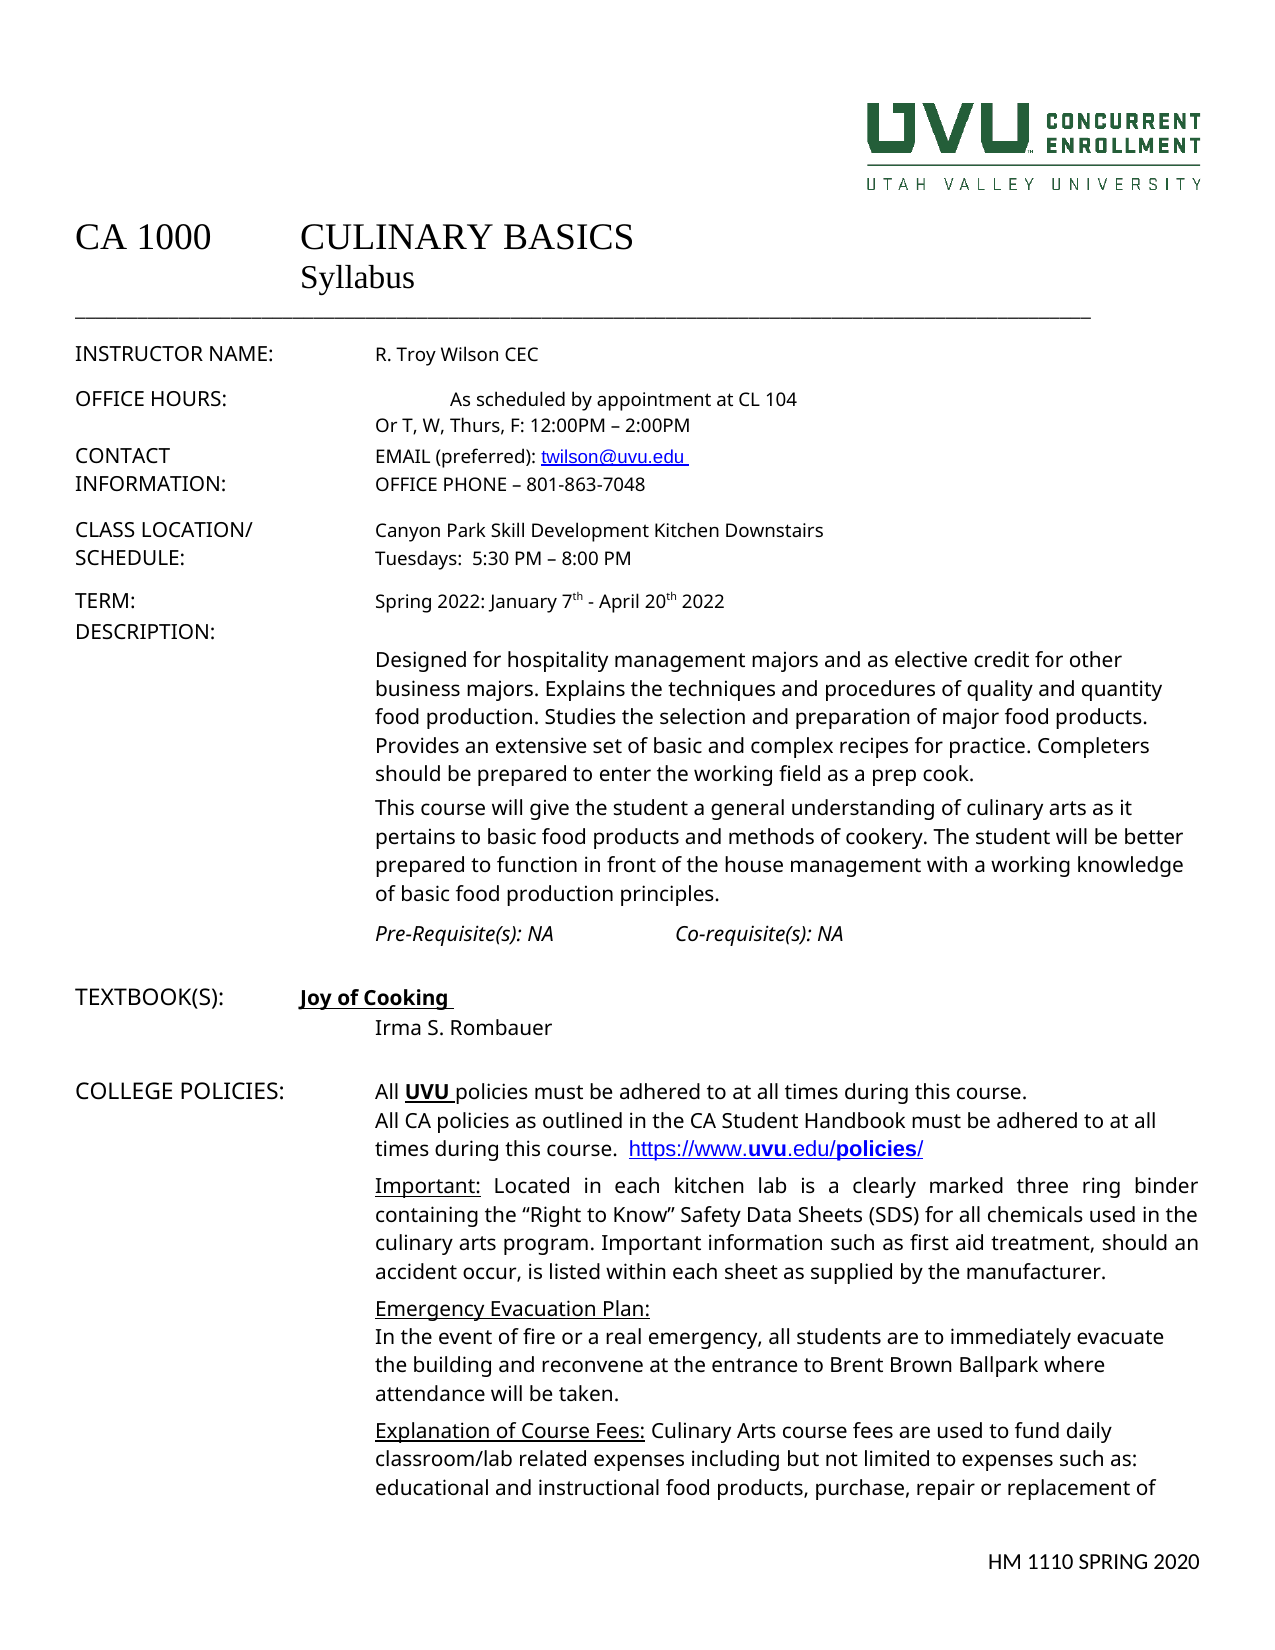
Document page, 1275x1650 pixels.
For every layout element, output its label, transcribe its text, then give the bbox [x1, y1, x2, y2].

text CONTACT EMAIL (preferred): twilson@uvu.edu [75, 441, 1200, 469]
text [375, 1416, 1200, 1501]
picture [867, 103, 1200, 190]
text Pre-Requisite(s): NA Co-requisite(s): NA [75, 919, 1200, 947]
text This course will give the student a general understanding of culinary arts as it pertains to basic food products and methods of cookery. The student will be better prepared to function in front of the house management with a working knowledge of basic food production principles. [375, 793, 1200, 907]
text SCHEDULE: Tuesdays: 5:30 PM – 8:00 PM [75, 543, 1200, 572]
text INFORMATION: OFFICE PHONE – 801-863-7048 [75, 469, 1200, 498]
text In the event of fire or a real emergency, all students are to immediately evacuate the building and reconvene at the entrance to Brent Brown Ballpark where attendance will be taken. [375, 1322, 1200, 1407]
text Important: Located in each kitchen lab is a clearly marked three ring binder containing the “Right to Know” Safety Data Sheets (SDS) for all chemicals used in the culinary arts program. Important information such as first aid treatment, should an accident occur, is listed within each sheet as supplied by the manufacturer. [375, 1171, 1200, 1285]
text DESCRIPTION: [75, 617, 1200, 646]
text COLLEGE POLICIES: All UVU policies must be adhered to at all times during this course. [75, 1075, 1200, 1106]
text OFFICE HOURS: As scheduled by appointment at CL 104 [75, 384, 1200, 413]
text INSTRUCTOR NAME: R. Troy Wilson CEC [75, 339, 1200, 367]
text __________________________________________________________________________________________________ [75, 296, 1200, 322]
text Emergency Evacuation Plan: [375, 1294, 1200, 1322]
text Or T, W, Thurs, F: 12:00PM – 2:00PM [300, 413, 1200, 438]
text CA 1000 CULINARY BASICS [75, 215, 1200, 258]
text Syllabus [75, 258, 1200, 296]
text CLASS LOCATION/ Canyon Park Skill Development Kitchen Downstairs [75, 515, 1200, 543]
text All CA policies as outlined in the CA Student Handbook must be adhered to at all times during this course. https://www.uvu.edu/policies/ [375, 1106, 1200, 1163]
text Irma S. Rombauer [300, 1013, 1200, 1041]
text Designed for hospitality management majors and as elective credit for other business majors. Explains the techniques and procedures of quality and quantity food production. Studies the selection and preparation of major food products. Provides an extensive set of basic and complex recipes for practice. Completers should be prepared to enter the working field as a prep cook. [375, 646, 1200, 788]
text TERM: Spring 2022: January 7th - April 20th 2022 [75, 586, 1200, 614]
text TEXTBOOK(S): Joy of Cooking [75, 981, 1200, 1013]
